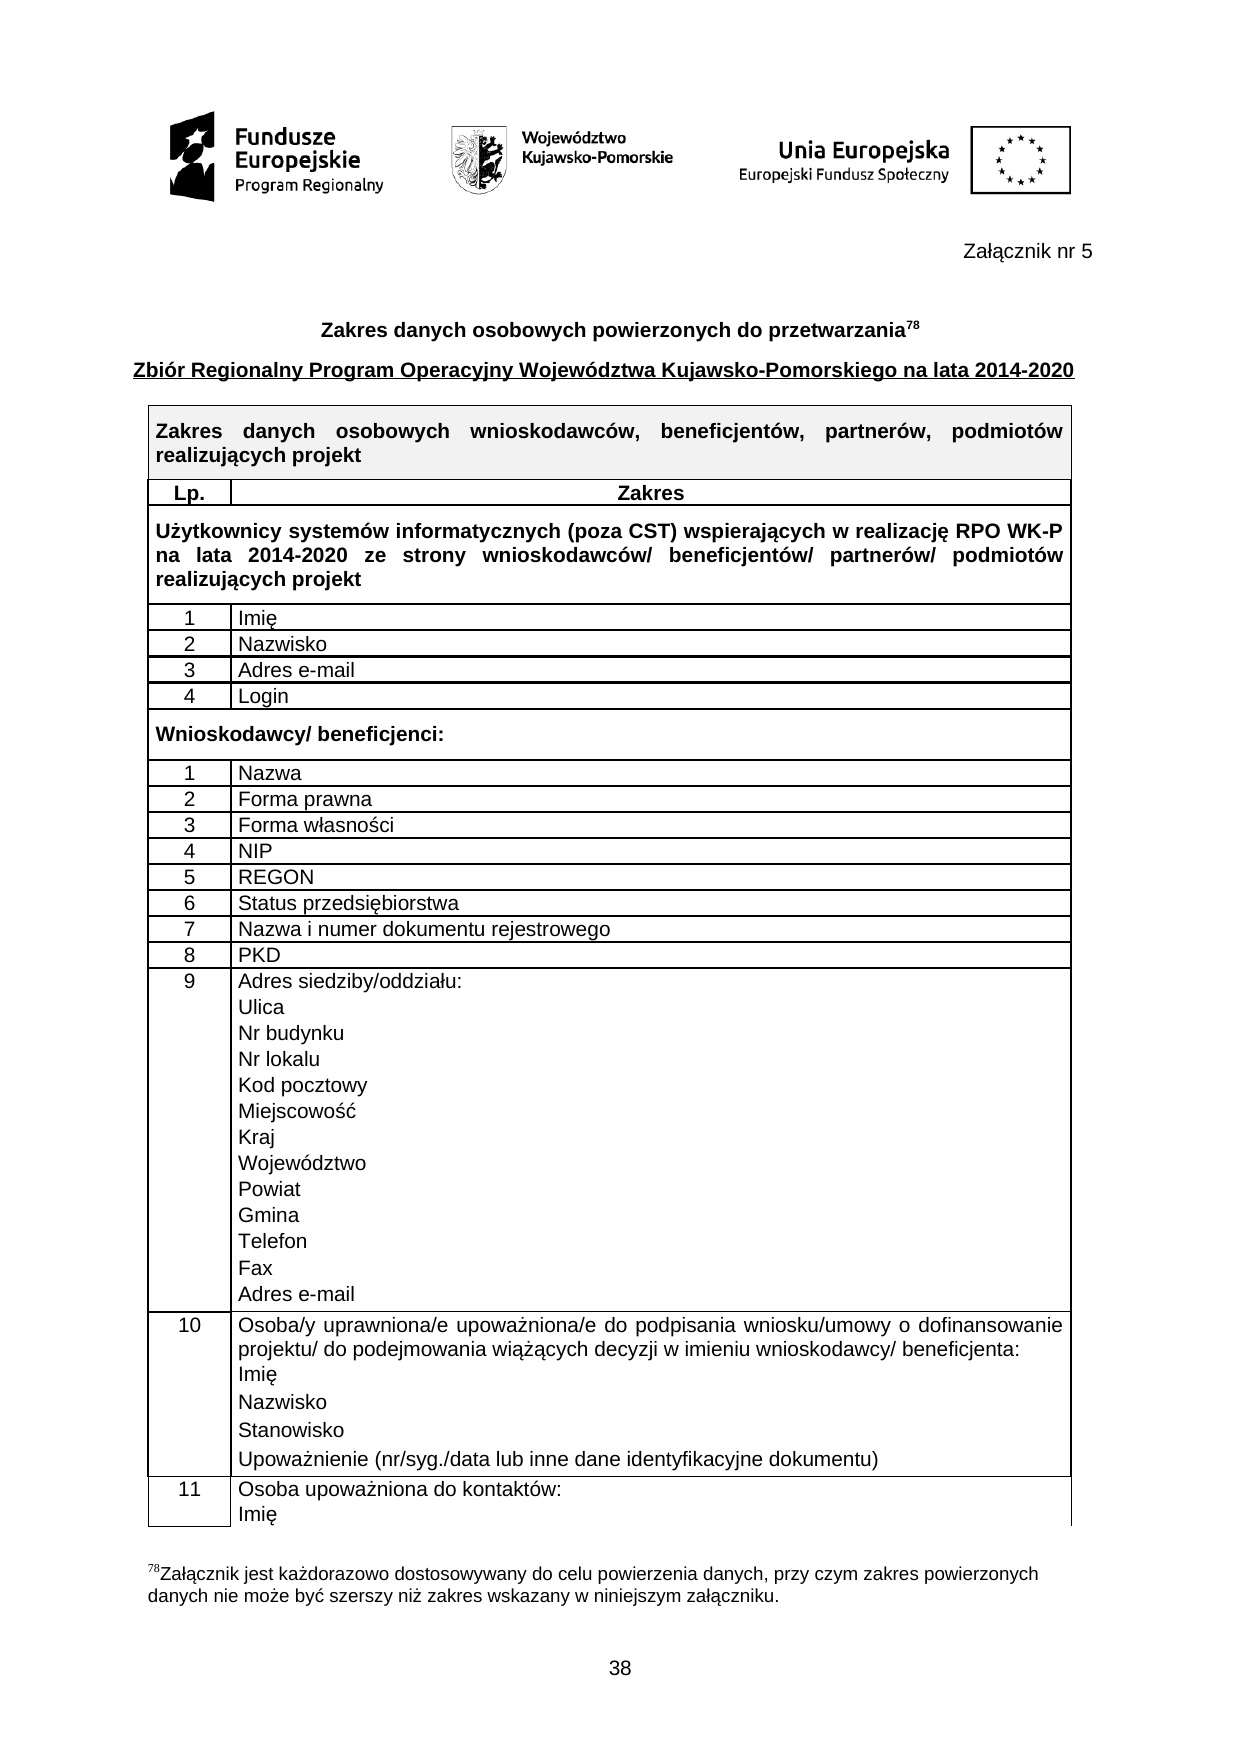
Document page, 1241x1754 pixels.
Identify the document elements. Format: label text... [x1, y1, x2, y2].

table_cell Adres e-mail [232, 1279, 1070, 1311]
table_cell Gmina [232, 1201, 1070, 1227]
table_cell Ulica [232, 993, 1070, 1019]
table_cell Lp. [149, 480, 230, 504]
table_cell 1 [149, 605, 230, 629]
table_header Zakres danych osobowych wnioskodawców, beneficjentów, partnerów, podmiotów realizujących projekt [149, 406, 1071, 479]
table_cell 5 [149, 865, 230, 889]
table_cell Nr budynku [232, 1019, 1070, 1045]
table_cell Wnioskodawcy/ beneficjenci: [149, 710, 1070, 758]
table_cell 10 [149, 1313, 230, 1476]
table_cell Status przedsiębiorstwa [232, 891, 1070, 915]
table_cell 7 [149, 917, 230, 941]
table_cell Nazwa [232, 761, 1070, 784]
table_cell Imię [231, 1501, 1071, 1526]
text Zakres danych osobowych powierzonych do przetwarzania [148, 318, 1093, 342]
table_cell Fax [232, 1253, 1070, 1279]
table_cell Stanowisko [232, 1418, 1070, 1447]
table_cell Nazwisko [232, 1390, 1070, 1418]
table_cell 1 [149, 761, 230, 784]
table_cell 4 [149, 684, 230, 707]
table_cell Adres e-mail [232, 658, 1070, 681]
table_cell Telefon [232, 1227, 1070, 1253]
picture [147, 88, 1093, 223]
table_cell Imię [232, 605, 1070, 629]
table_cell PKD [232, 943, 1070, 967]
table_cell 2 [149, 787, 230, 811]
table_cell Kraj [232, 1123, 1070, 1149]
table_cell Osoba upoważniona do kontaktów: [231, 1477, 1071, 1501]
table_cell Nazwisko [232, 631, 1070, 655]
table_cell Forma własności [232, 813, 1070, 837]
table_cell 3 [149, 658, 230, 681]
table_cell Upoważnienie (nr/syg./data lub inne dane identyfikacyjne dokumentu) [232, 1447, 1070, 1476]
table_cell Zakres [232, 480, 1070, 504]
table_cell 4 [149, 839, 230, 863]
table_cell Nr lokalu [232, 1045, 1070, 1071]
table_cell Imię [232, 1361, 1070, 1389]
table_cell 8 [149, 943, 230, 967]
table_cell 11 [149, 1477, 230, 1526]
table_cell Użytkownicy systemów informatycznych (poza CST) wspierających w realizację RPO WK-P na lata 2014-2020 ze strony wnioskodawców/ beneficjentów/ partnerów/ podmiotów realizujących projekt [149, 506, 1070, 603]
table_cell 2 [149, 631, 230, 655]
table_cell Powiat [232, 1175, 1070, 1201]
table_cell 3 [149, 813, 230, 837]
table_cell Forma prawna [232, 787, 1070, 811]
text Zbiór Regionalny Program Operacyjny Województwa Kujawsko-Pomorskiego na lata 2014-2020 [133, 357, 1093, 381]
table_cell Login [232, 684, 1070, 707]
table_cell Nazwa i numer dokumentu rejestrowego [232, 917, 1070, 941]
table_cell Województwo [232, 1149, 1070, 1175]
table_cell Kod pocztowy [232, 1071, 1070, 1097]
table_cell 9 [149, 969, 230, 1311]
table_cell REGON [232, 865, 1070, 889]
table_cell Miejscowość [232, 1097, 1070, 1123]
text Załącznik nr 5 [148, 239, 1093, 263]
table_cell Osoba/y uprawniona/e upoważniona/e do podpisania wniosku/umowy o dofinansowanie projektu/ do podejmowania wiążących decyzji w imieniu wnioskodawcy/ beneficjenta: [232, 1312, 1070, 1361]
table_cell NIP [232, 839, 1070, 863]
table_cell 6 [149, 891, 230, 915]
table_cell Adres siedziby/oddziału: [232, 969, 1070, 993]
